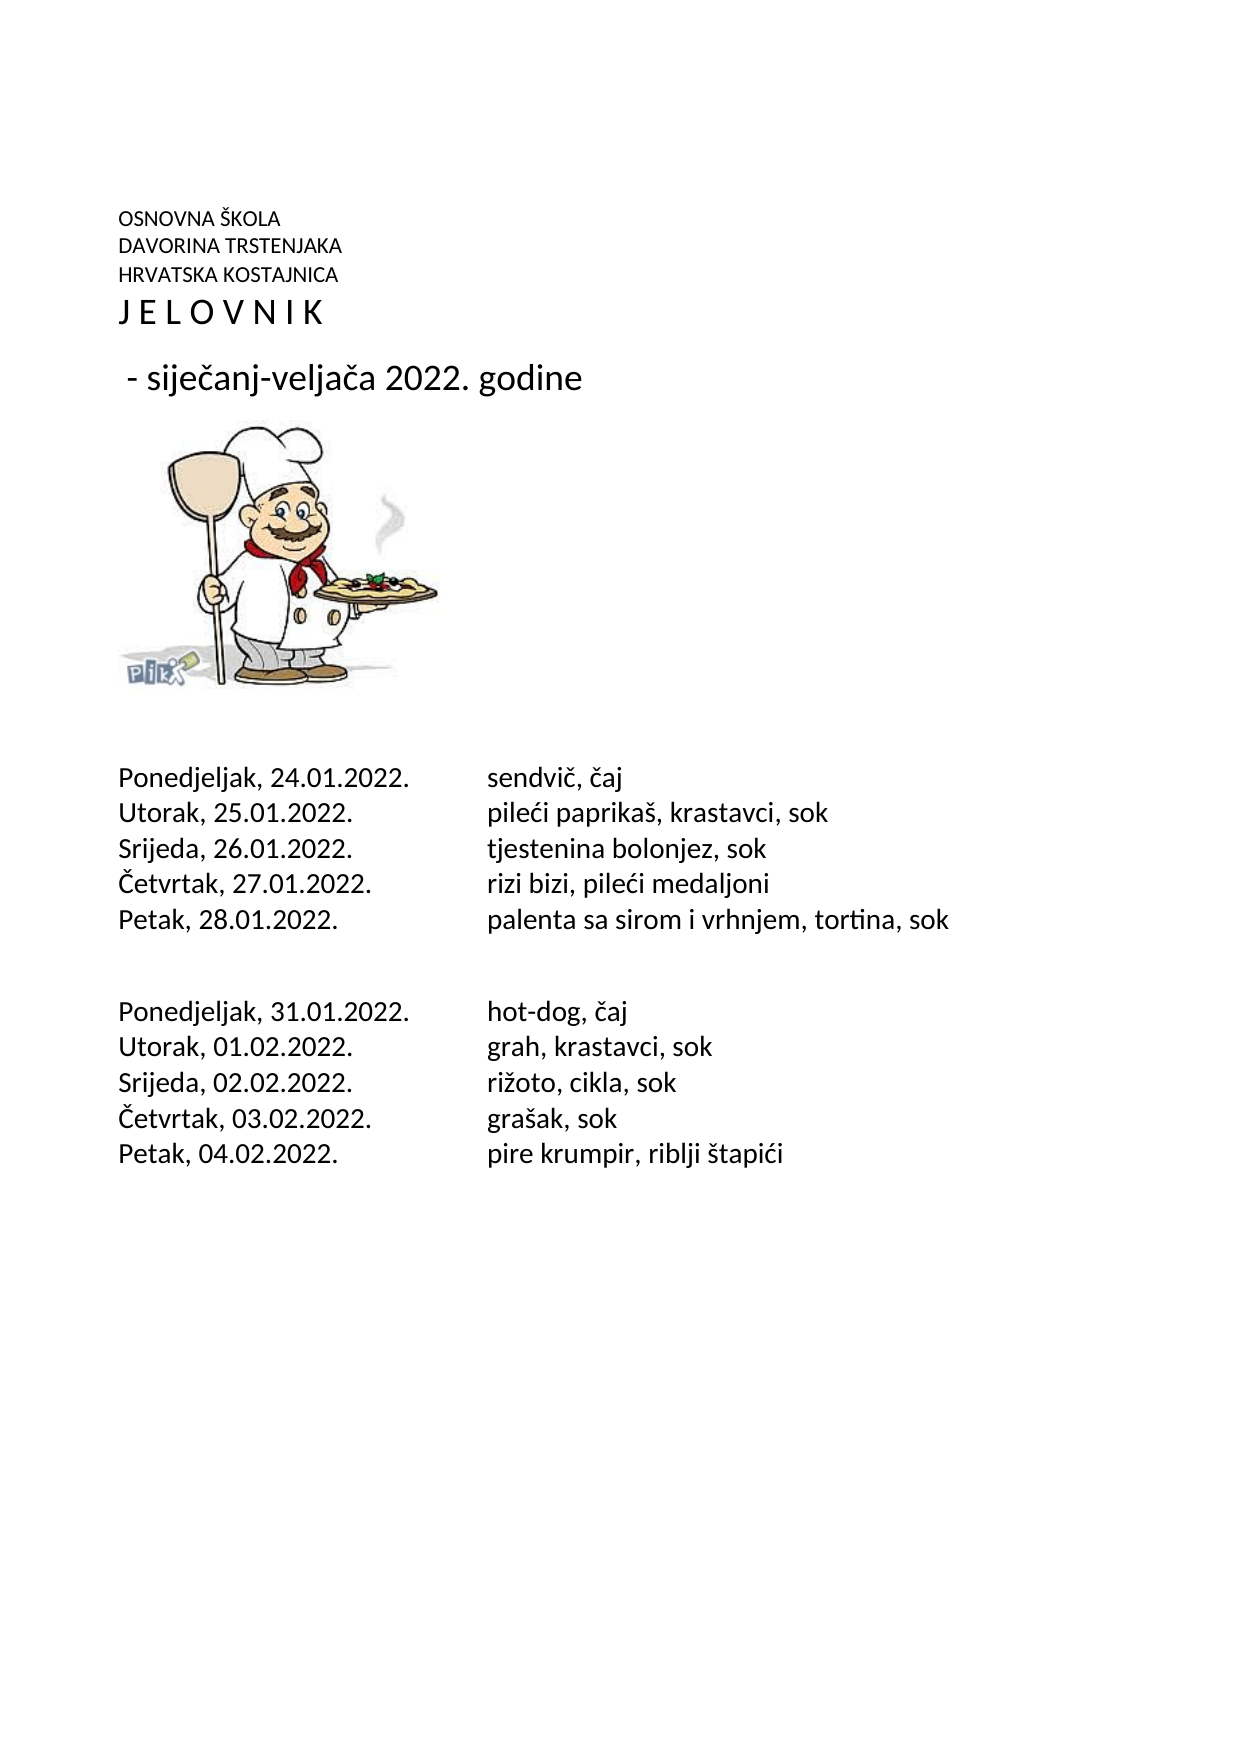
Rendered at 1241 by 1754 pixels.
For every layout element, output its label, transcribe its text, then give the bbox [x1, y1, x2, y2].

text Ponedjeljak, 31.01.2022. hot-dog, čaj [118, 993, 1122, 1028]
text Utorak, 25.01.2022. pileći paprikaš, krastavci, sok [118, 794, 1122, 830]
text OSNOVNA ŠKOLA [118, 204, 1122, 232]
text Četvrtak, 27.01.2022. rizi bizi, pileći medaljoni [118, 866, 1122, 901]
text Utorak, 01.02.2022. grah, krastavci, sok [118, 1028, 1122, 1064]
text Srijeda, 02.02.2022. rižoto, cikla, sok [118, 1064, 1122, 1100]
text Ponedjeljak, 24.01.2022. sendvič, čaj [118, 759, 1122, 794]
text HRVATSKA KOSTAJNICA [118, 260, 1122, 288]
text Petak, 04.02.2022. pire krumpir, riblji štapići [118, 1135, 1122, 1171]
text Srijeda, 26.01.2022. tjestenina bolonjez, sok [118, 830, 1122, 866]
text Petak, 28.01.2022. palenta sa sirom i vrhnjem, tortina, sok [118, 901, 1122, 937]
picture [118, 420, 451, 693]
text Četvrtak, 03.02.2022. grašak, sok [118, 1100, 1122, 1135]
text J E L O V N I K [118, 288, 1122, 333]
text DAVORINA TRSTENJAKA [118, 232, 1122, 260]
text - siječanj-veljača 2022. godine [118, 354, 1122, 400]
